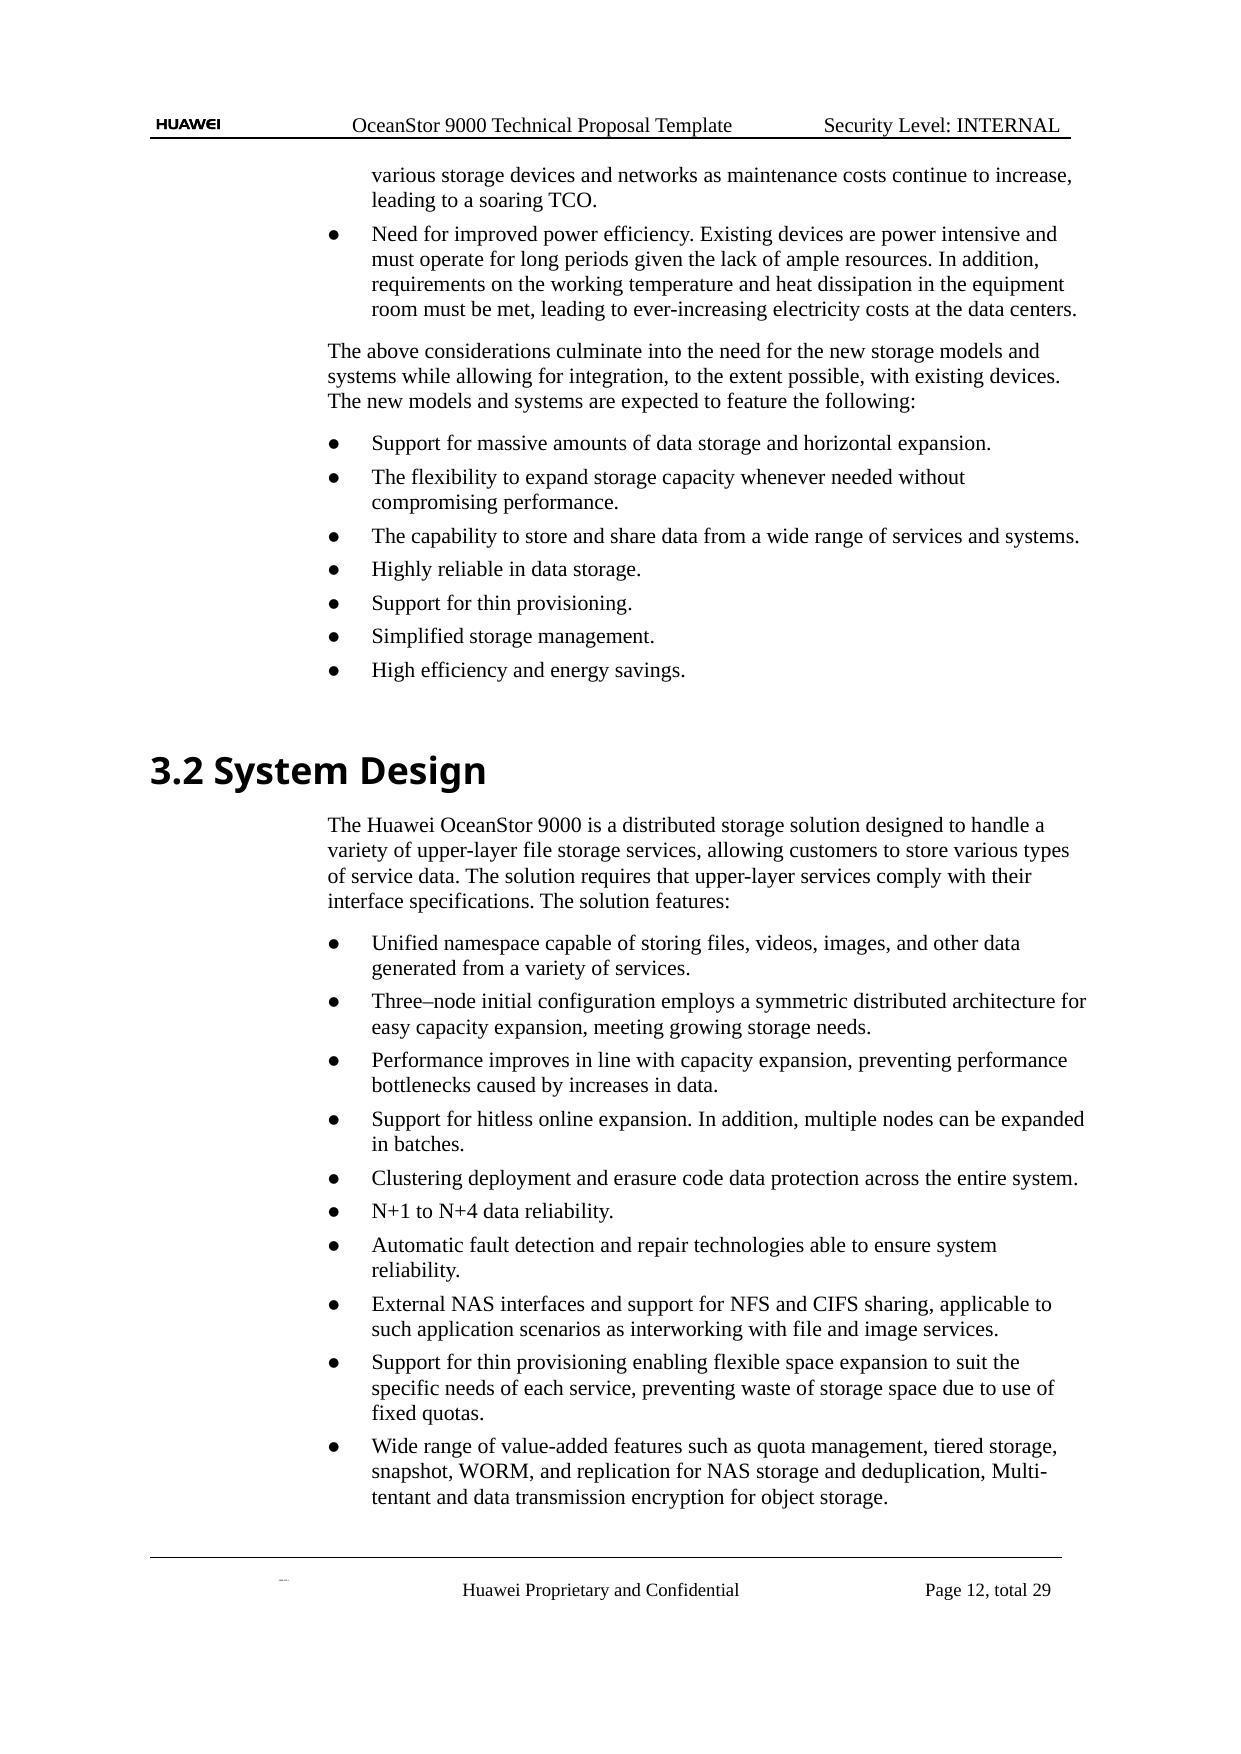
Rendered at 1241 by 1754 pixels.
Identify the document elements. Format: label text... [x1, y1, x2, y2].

list Wide range of value-added features such as quota management, tiered storage, snapshot, WORM, and replication for NAS storage and deduplication, Multi-tentant and data transmission encryption for object storage. [327, 1433, 1090, 1509]
list The flexibility to expand storage capacity whenever needed without compromising performance. [327, 464, 1090, 514]
list Support for thin provisioning enabling flexible space expansion to suit the specific needs of each service, preventing waste of storage space due to use of fixed quotas. [327, 1349, 1090, 1425]
list Clustering deployment and erasure code data protection across the entire system. [327, 1165, 1090, 1190]
list Automatic fault detection and repair technologies able to ensure system reliability. [327, 1232, 1090, 1282]
list Highly reliable in data storage. [327, 556, 1090, 581]
list Support for thin provisioning. [327, 590, 1090, 615]
list N+1 to N+4 data reliability. [327, 1198, 1090, 1223]
text The Huawei OceanStor 9000 is a distributed storage solution designed to handle a variety of upper-layer file storage services, allowing customers to store various types of service data. The solution requires that upper-layer services comply with their interface specifications. The solution features: [327, 812, 1090, 913]
subtitle System Design [150, 744, 1090, 796]
list Three–node initial configuration employs a symmetric distributed architecture for easy capacity expansion, meeting growing storage needs. [327, 988, 1090, 1039]
list External NAS interfaces and support for NFS and CIFS sharing, applicable to such application scenarios as interworking with file and image services. [327, 1291, 1090, 1341]
list The capability to store and share data from a wide range of services and systems. [327, 523, 1090, 548]
list Unified namespace capable of storing files, videos, images, and other data generated from a variety of services. [327, 930, 1090, 980]
text The above considerations culminate into the need for the new storage models and systems while allowing for integration, to the extent possible, with existing devices. The new models and systems are expected to feature the following: [327, 338, 1090, 414]
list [327, 162, 1090, 212]
list High efficiency and energy savings. [327, 657, 1090, 682]
list Support for hitless online expansion. In addition, multiple nodes can be expanded in batches. [327, 1106, 1090, 1156]
list Performance improves in line with capacity expansion, preventing performance bottlenecks caused by increases in data. [327, 1047, 1090, 1098]
list Need for improved power efficiency. Existing devices are power intensive and must operate for long periods given the lack of ample resources. In addition, requirements on the working temperature and heat dissipation in the equipment room must be met, leading to ever-increasing electricity costs at the data centers. [327, 221, 1090, 321]
list Simplified storage management. [327, 623, 1090, 648]
list Support for massive amounts of data storage and horizontal expansion. [327, 430, 1090, 456]
